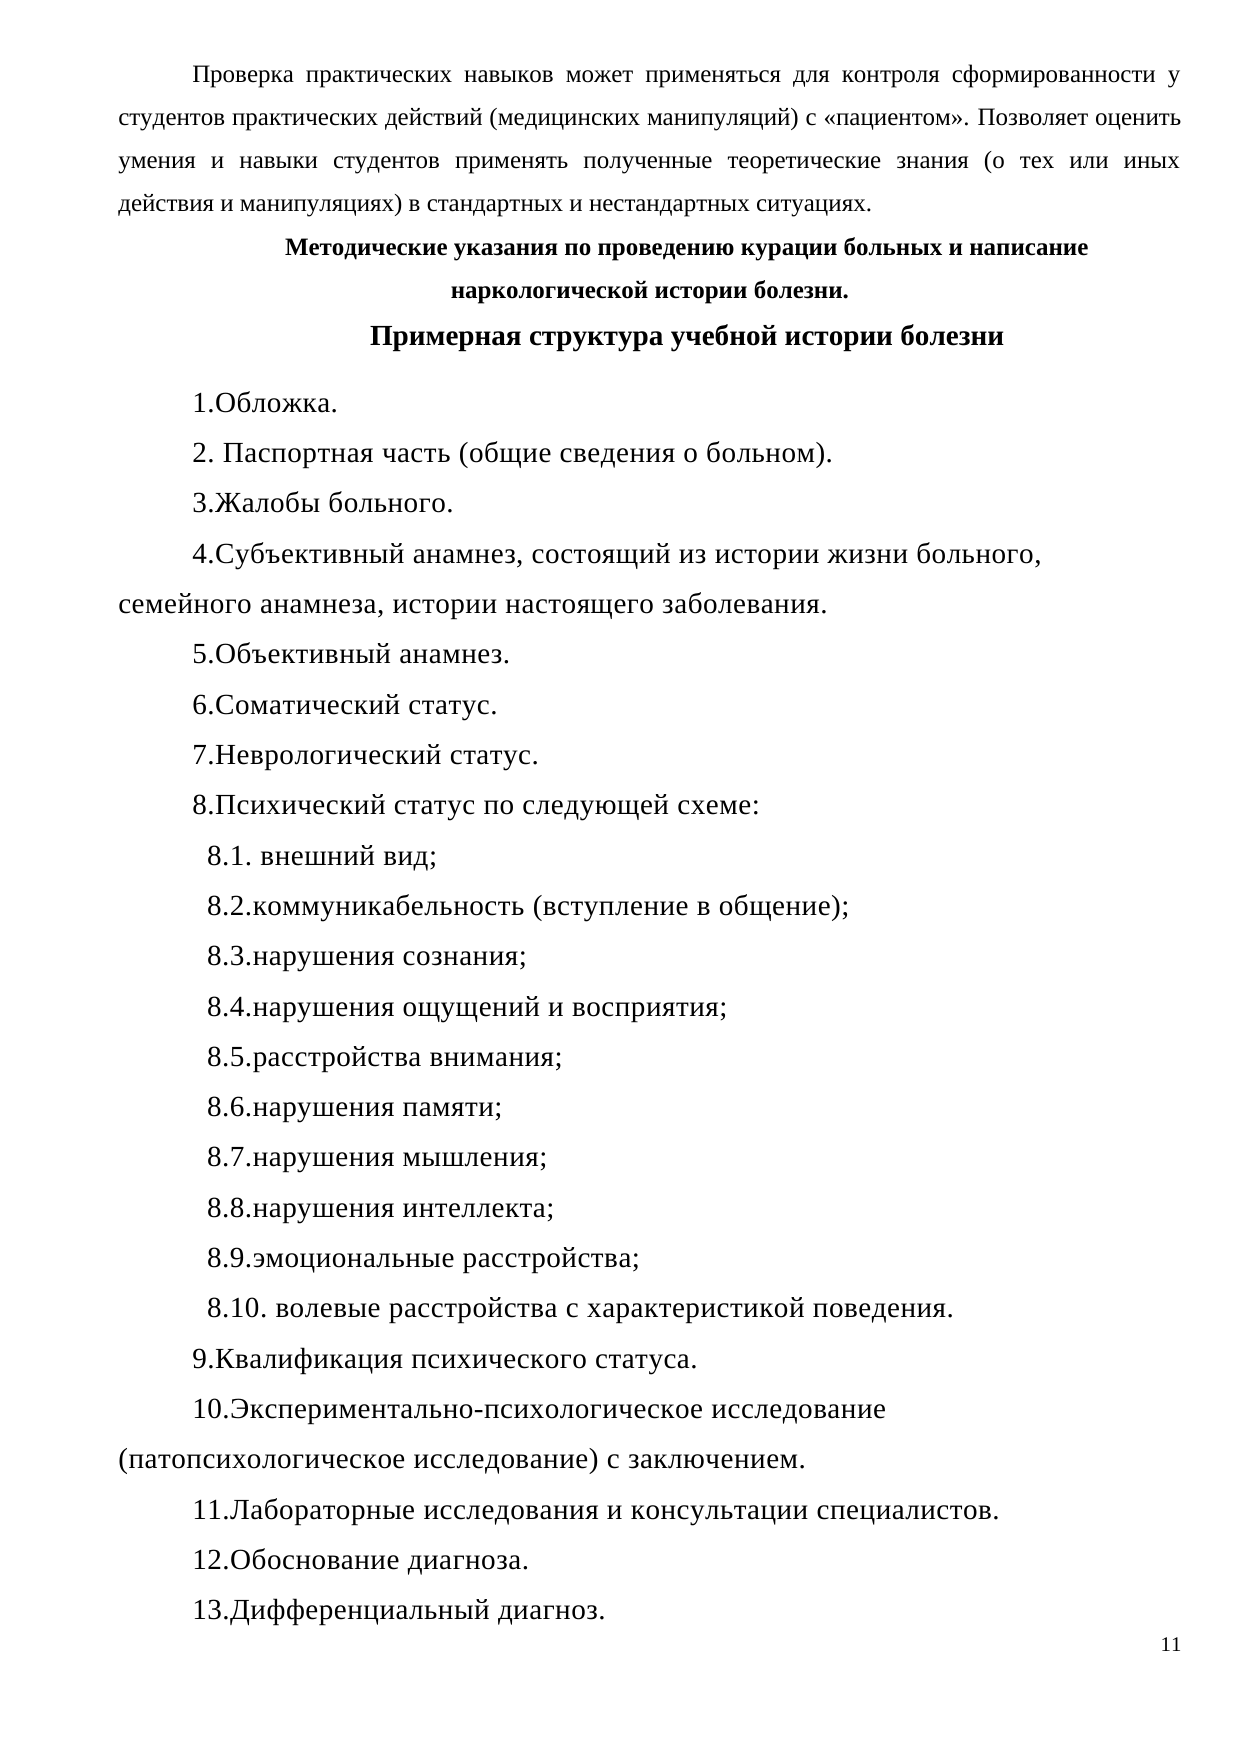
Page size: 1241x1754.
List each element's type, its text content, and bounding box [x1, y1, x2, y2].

text 8.4.нарушения ощущений и восприятия; [118, 989, 1181, 1022]
text Методические указания по проведению курации больных и написание наркологической истории болезни. [118, 232, 1181, 303]
text 3.Жалобы больного. [118, 486, 1181, 519]
text 2. Паспортная часть (общие сведения о больном). [118, 435, 1181, 469]
text 9.Квалификация психического статуса. [118, 1341, 1181, 1374]
text 4.Субъективный анамнез, состоящий из истории жизни больного, семейного анамнеза, истории настоящего заболевания. [118, 536, 1181, 620]
text 8.9.эмоциональные расстройства; [118, 1240, 1181, 1274]
text 13.Дифференциальный диагноз. [118, 1592, 1181, 1626]
text 8.Психический статус по следующей схеме: [118, 787, 1181, 821]
text 5.Объективный анамнез. [118, 636, 1181, 670]
text 8.7.нарушения мышления; [118, 1139, 1181, 1173]
text 12.Обоснование диагноза. [118, 1542, 1181, 1576]
text 6.Соматический статус. [118, 687, 1181, 720]
text 8.8.нарушения интеллекта; [118, 1190, 1181, 1223]
text 10.Экспериментально-психологическое исследование (патопсихологическое исследование) с заключением. [118, 1391, 1181, 1475]
text 11.Лабораторные исследования и консультации специалистов. [118, 1492, 1181, 1525]
text Примерная структура учебной истории болезни [118, 318, 1181, 351]
text 8.10. волевые расстройства с характеристикой поведения. [118, 1291, 1181, 1324]
text 8.6.нарушения памяти; [118, 1089, 1181, 1123]
text 8.2.коммуникабельность (вступление в общение); [118, 888, 1181, 922]
text 8.5.расстройства внимания; [118, 1039, 1181, 1072]
text 1.Обложка. [118, 385, 1181, 418]
text 7.Неврологический статус. [118, 737, 1181, 771]
text 8.1. внешний вид; [118, 838, 1181, 871]
text Проверка практических навыков может применяться для контроля сформированности у студентов практических действий (медицинских манипуляций) с «пациентом». Позволяет оценить умения и навыки студентов применять полученные теоретические знания (о тех или иных действия и манипуляциях) в стандартных и нестандартных ситуациях. [118, 59, 1181, 217]
text 8.3.нарушения сознания; [118, 938, 1181, 972]
